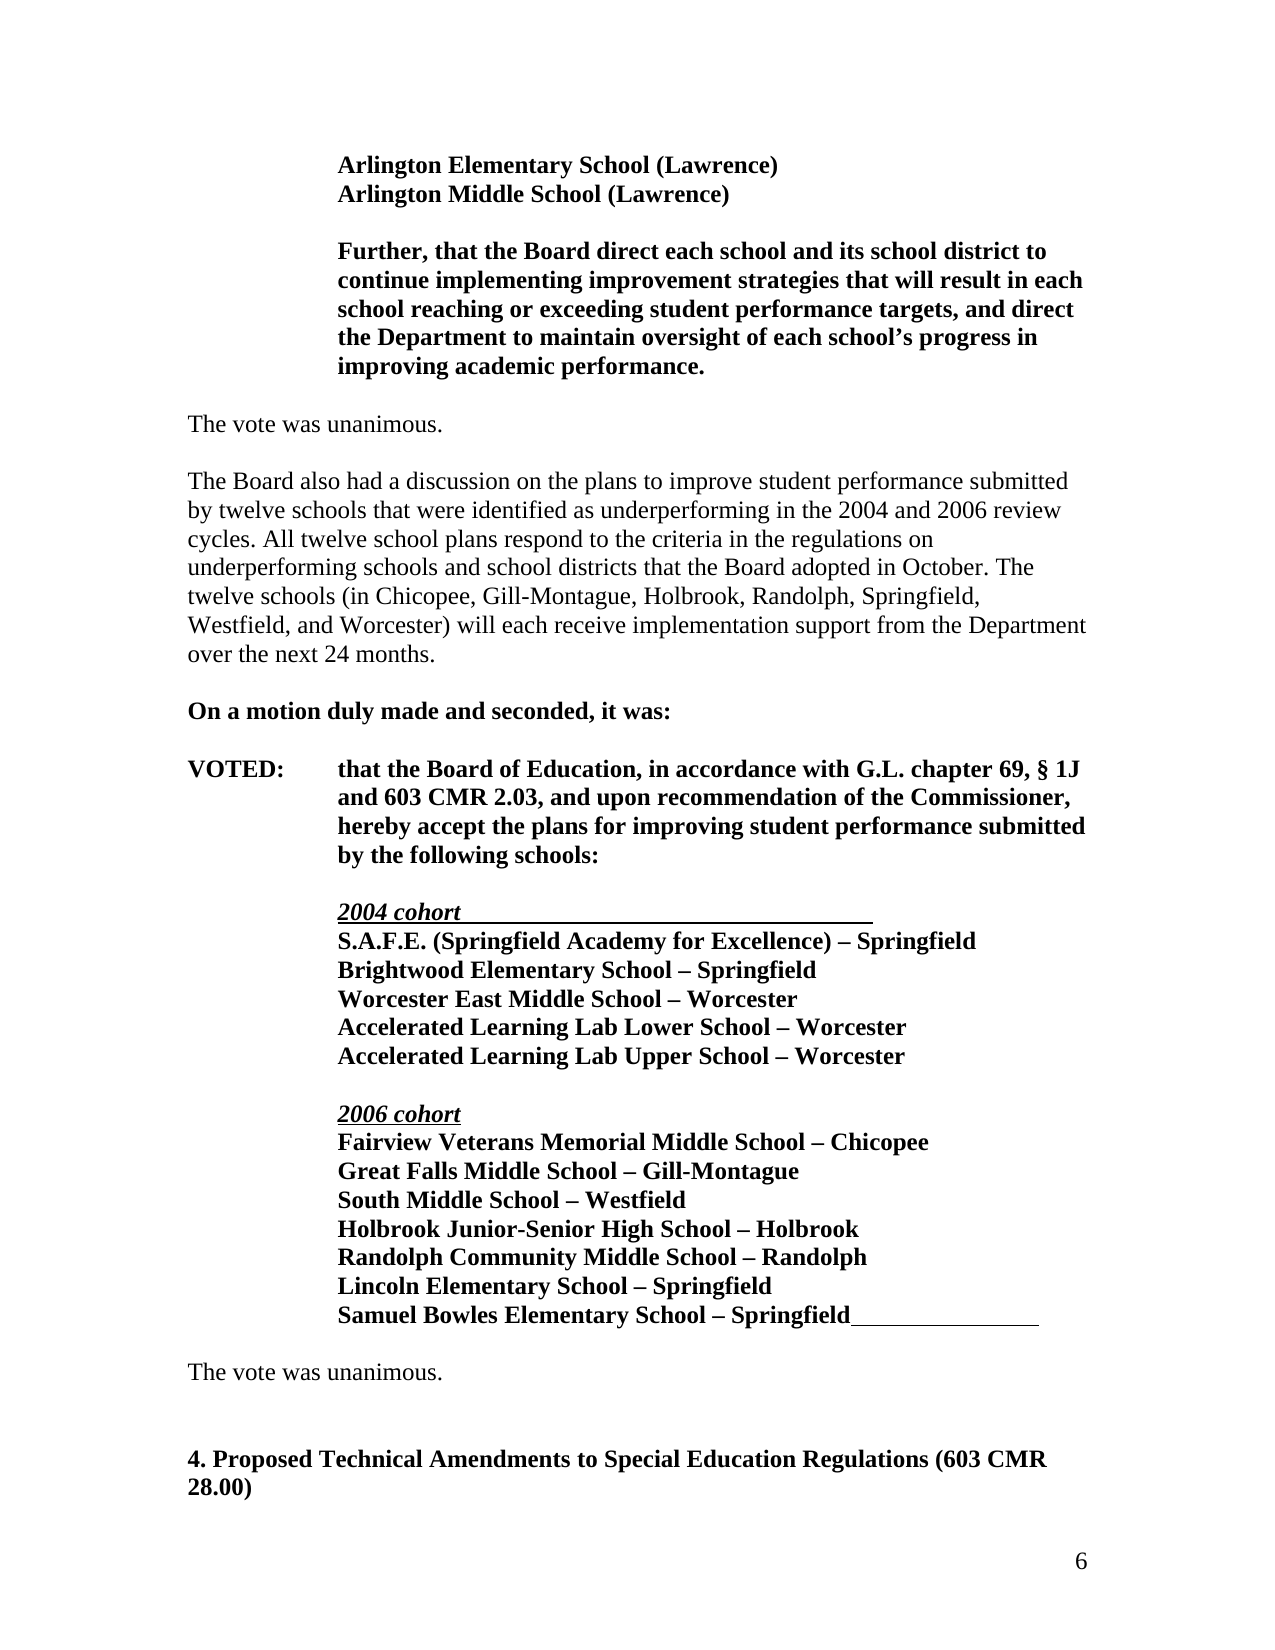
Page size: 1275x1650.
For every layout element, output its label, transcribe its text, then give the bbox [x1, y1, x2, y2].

text The vote was unanimous. [187, 1357, 1087, 1386]
text Great Falls Middle School – Gill-Montague [337, 1156, 1087, 1185]
text Accelerated Learning Lab Lower School – Worcester [337, 1012, 1087, 1041]
text 2004 cohort [337, 897, 1087, 926]
text Holbrook Junior-Senior High School – Holbrook [337, 1214, 1087, 1242]
text On a motion duly made and seconded, it was: [187, 696, 1087, 725]
text Samuel Bowles Elementary School – Springfield [337, 1300, 1087, 1329]
text Arlington Middle School (Lawrence) [337, 179, 1087, 207]
text Accelerated Learning Lab Upper School – Worcester [337, 1041, 1087, 1070]
text Brightwood Elementary School – Springfield [337, 955, 1087, 984]
text 2006 cohort [337, 1099, 1087, 1127]
text The Board also had a discussion on the plans to improve student performance submitted by twelve schools that were identified as underperforming in the 2004 and 2006 review cycles. All twelve school plans respond to the criteria in the regulations on underperforming schools and school districts that the Board adopted in October. The twelve schools (in Chicopee, Gill-Montague, Holbrook, Randolph, Springfield, Westfield, and Worcester) will each receive implementation support from the Department over the next 24 months. [187, 466, 1087, 667]
text VOTED: that the Board of Education, in accordance with G.L. chapter 69, § 1J and 603 CMR 2.03, and upon recommendation of the Commissioner, hereby accept the plans for improving student performance submitted by the following schools: [187, 754, 1087, 869]
text Worcester East Middle School – Worcester [337, 984, 1087, 1012]
text The vote was unanimous. [187, 409, 1087, 437]
text South Middle School – Westfield [337, 1185, 1087, 1214]
text Lincoln Elementary School – Springfield [337, 1271, 1087, 1300]
text S.A.F.E. (Springfield Academy for Excellence) – Springfield [337, 926, 1087, 955]
text Arlington Elementary School (Lawrence) [337, 150, 1087, 179]
text Randolph Community Middle School – Randolph [337, 1242, 1087, 1271]
subtitle 4. Proposed Technical Amendments to Special Education Regulations (603 CMR 28.00) [187, 1444, 1087, 1501]
text Fairview Veterans Memorial Middle School – Chicopee [337, 1127, 1087, 1156]
text Further, that the Board direct each school and its school district to continue implementing improvement strategies that will result in each school reaching or exceeding student performance targets, and direct the Department to maintain oversight of each school’s progress in improving academic performance. [337, 236, 1087, 380]
